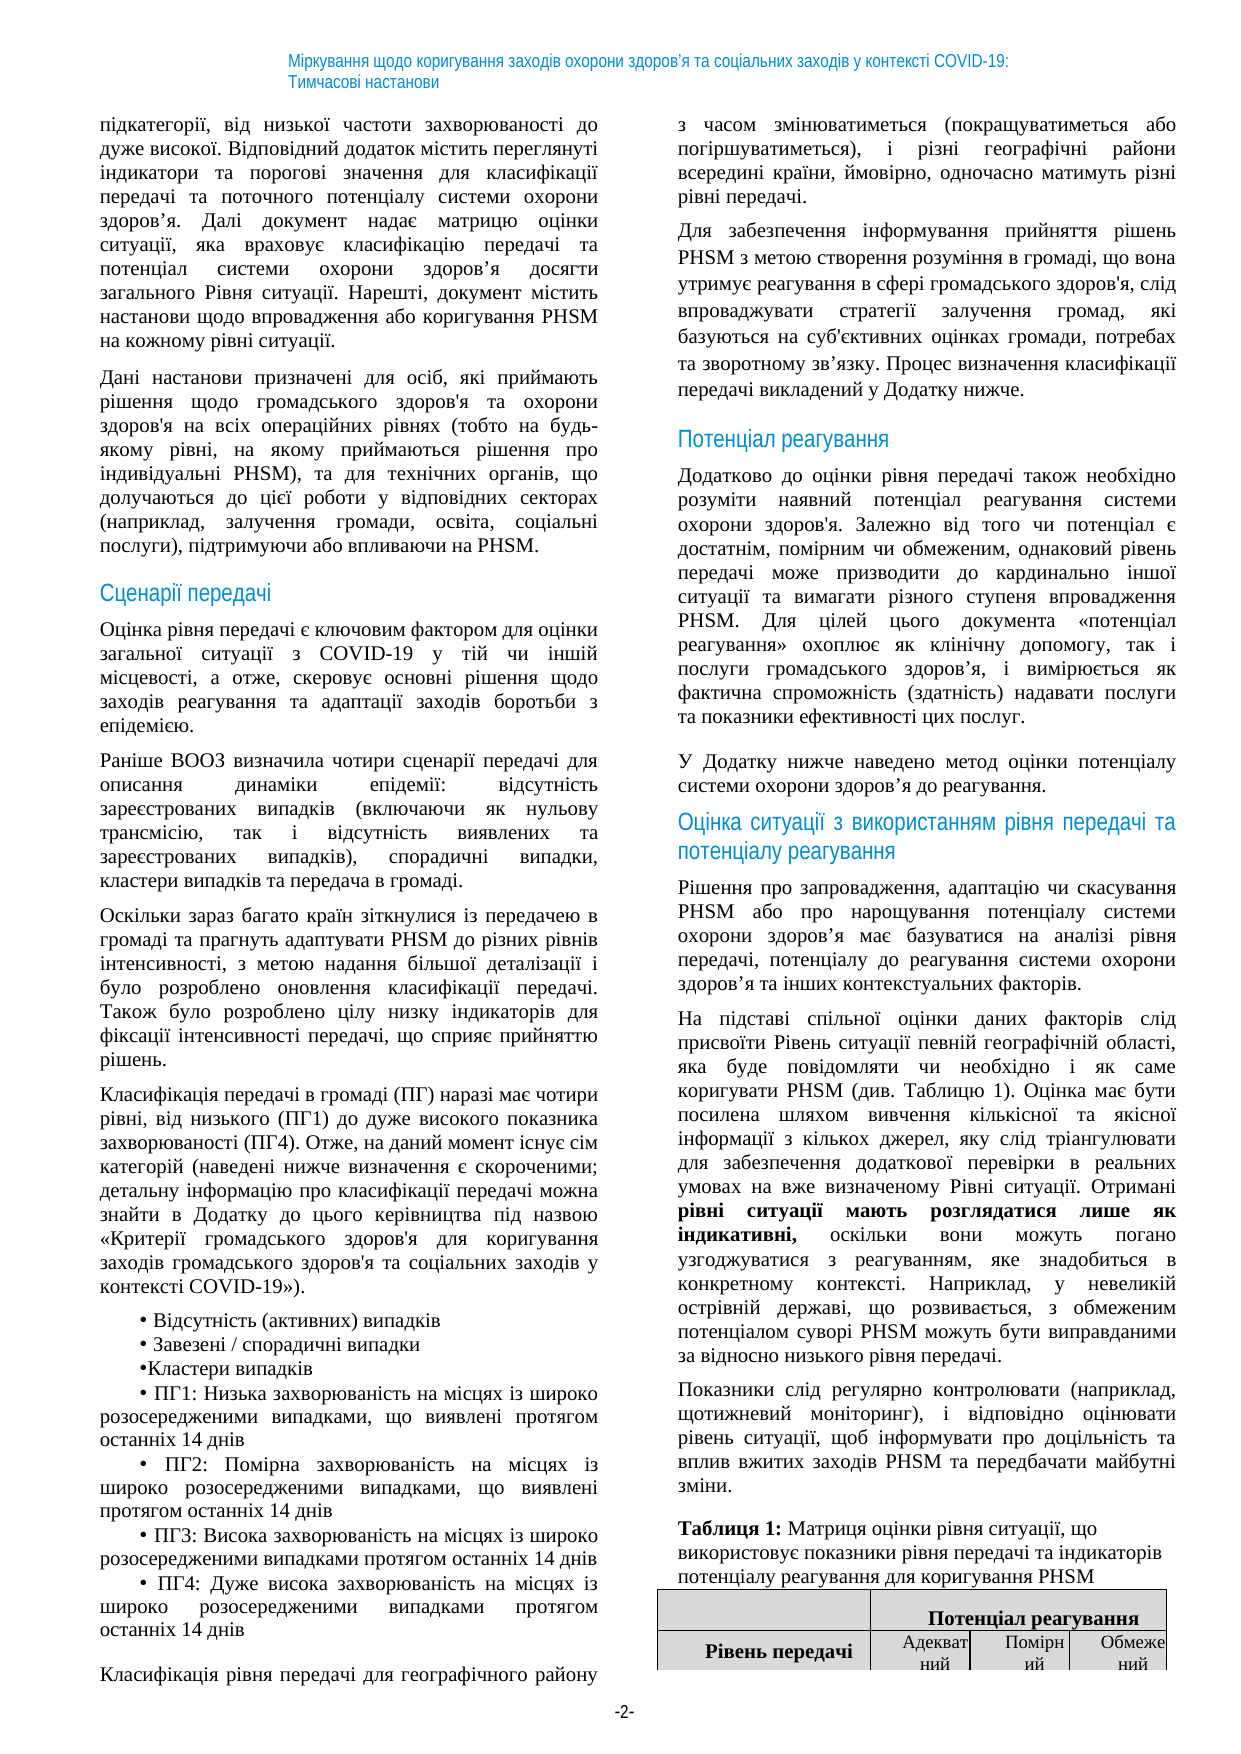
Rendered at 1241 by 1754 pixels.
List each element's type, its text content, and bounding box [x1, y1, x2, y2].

text Оцінка рівня передачі є ключовим фактором для оцінки загальної ситуації з COVID-19 у тій чи іншій місцевості, а отже, скеровує основні рішення щодо заходів реагування та адаптації заходів боротьби з епідемією. [99, 617, 598, 737]
text Класифікація рівня передачі для географічного району з часом змінюватиметься (покращуватиметься або погіршуватиметься), і різні географічні райони всередині країни, ймовірно, одночасно матимуть різні рівні передачі. [678, 112, 1177, 208]
text Потенціал реагування [678, 424, 1177, 453]
text Таблиця 1: Матриця оцінки рівня ситуації, що використовує показники рівня передачі та індикаторів потенціалу реагування для коригування PHSM [678, 1516, 1177, 1588]
table_cell Обмежений [1070, 1631, 1166, 1670]
text •Кластери випадків [99, 1356, 598, 1380]
text Дані настанови призначені для осіб, які приймають рішення щодо громадського здоров'я та охорони здоров'я на всіх операційних рівнях (тобто на будь-якому рівні, на якому приймаються рішення про індивідуальні PHSM), та для технічних органів, що долучаються до цієї роботи у відповідних секторах (наприклад, залучення громади, освіта, соціальні послуги), підтримуючи або впливаючи на PHSM. [99, 365, 598, 557]
text У Додатку нижче наведено метод оцінки потенціалу системи охорони здоров’я до реагування. [678, 749, 1177, 797]
text • ПГ4: Дуже висока захворюваність на місцях із широко розосередженими випадками протягом останніх 14 днів [99, 1570, 598, 1641]
table_cell Рівень передачі [658, 1631, 870, 1670]
text Оскільки зараз багато країн зіткнулися із передачею в громаді та прагнуть адаптувати PHSM до різних рівнів інтенсивності, з метою надання більшої деталізації і було розроблено оновлення класифікації передачі. Також було розроблено цілу низку індикаторів для фіксації інтенсивності передачі, що сприяє прийняттю рішень. [99, 903, 598, 1071]
text • ПГ1: Низька захворюваність на місцях із широко розосередженими випадками, що виявлені протягом останніх 14 днів [99, 1380, 598, 1451]
text • ПГ3: Висока захворюваність на місцях із широко розосередженими випадками протягом останніх 14 днів [99, 1522, 598, 1570]
table_cell Адекватний [871, 1631, 969, 1670]
text Сценарії передачі [99, 578, 598, 607]
text • ПГ2: Помірна захворюваність на місцях із широко розосередженими випадками, що виявлені протягом останніх 14 днів [99, 1451, 598, 1522]
table_cell Помірний [971, 1631, 1069, 1670]
text Додатково до оцінки рівня передачі також необхідно розуміти наявний потенціал реагування системи охорони здоров'я. Залежно від того чи потенціал є достатнім, помірним чи обмеженим, однаковий рівень передачі може призводити до кардинально іншої ситуації та вимагати різного ступеня впровадження PHSM. Для цілей цього документа «потенціал реагування» охоплює як клінічну допомогу, так і послуги громадського здоров’я, і вимірюється як фактична спроможність (здатність) надавати послуги та показники ефективності цих послуг. [678, 463, 1177, 728]
text • Завезені / спорадичні випадки [99, 1332, 598, 1356]
text Оцінка ситуації з використанням рівня передачі та потенціалу реагування [678, 807, 1177, 865]
text Класифікація передачі в громаді (ПГ) наразі має чотири рівні, від низького (ПГ1) до дуже високого показника захворюваності (ПГ4). Отже, на даний момент існує сім категорій (наведені нижче визначення є скороченими; детальну інформацію про класифікації передачі можна знайти в Додатку до цього керівництва під назвою «Критерії громадського здоров'я для коригування заходів громадського здоров'я та соціальних заходів у контексті COVID-19»). [99, 1081, 598, 1298]
text Показники слід регулярно контролювати (наприклад, щотижневий моніторинг), і відповідно оцінювати рівень ситуації, щоб інформувати про доцільність та вплив вжитих заходів PHSM та передбачати майбутні зміни. [678, 1377, 1177, 1497]
text На підставі спільної оцінки даних факторів слід присвоїти Рівень ситуації певній географічній області, яка буде повідомляти чи необхідно і як саме коригувати PHSM (див. Таблицю 1). Оцінка має бути посилена шляхом вивчення кількісної та якісної інформації з кількох джерел, яку слід тріангулювати для забезпечення додаткової перевірки в реальних умовах на вже визначеному Рівні ситуації. Отримані рівні ситуації мають розглядатися лише як індикативні, оскільки вони можуть погано узгоджуватися з реагуванням, яке знадобиться в конкретному контексті. Наприклад, у невеликій острівній державі, що розвивається, з обмеженим потенціалом суворі PHSM можуть бути виправданими за відносно низького рівня передачі. [678, 1006, 1177, 1367]
text Раніше ВООЗ визначила чотири сценарії передачі для описання динаміки епідемії: відсутність зареєстрованих випадків (включаючи як нульову трансмісію, так і відсутність виявлених та зареєстрованих випадків), спорадичні випадки, кластери випадків та передача в громаді. [99, 748, 598, 892]
table_header [658, 1590, 870, 1630]
table_header Потенціал реагування [871, 1590, 1166, 1630]
text Рішення про запровадження, адаптацію чи скасування PHSM або про нарощування потенціалу системи охорони здоров’я має базуватися на аналізі рівня передачі, потенціалу до реагування системи охорони здоров’я та інших контекстуальних факторів. [678, 875, 1177, 995]
text Для забезпечення інформування прийняття рішень PHSM з метою створення розуміння в громаді, що вона утримує реагування в сфері громадського здоров'я, слід впроваджувати стратегії залучення громад, які базуються на суб'єктивних оцінках громади, потребах та зворотному зв’язку. Процес визначення класифікації передачі викладений у Додатку нижче. [678, 218, 1177, 401]
text • Відсутність (активних) випадків [99, 1308, 598, 1332]
